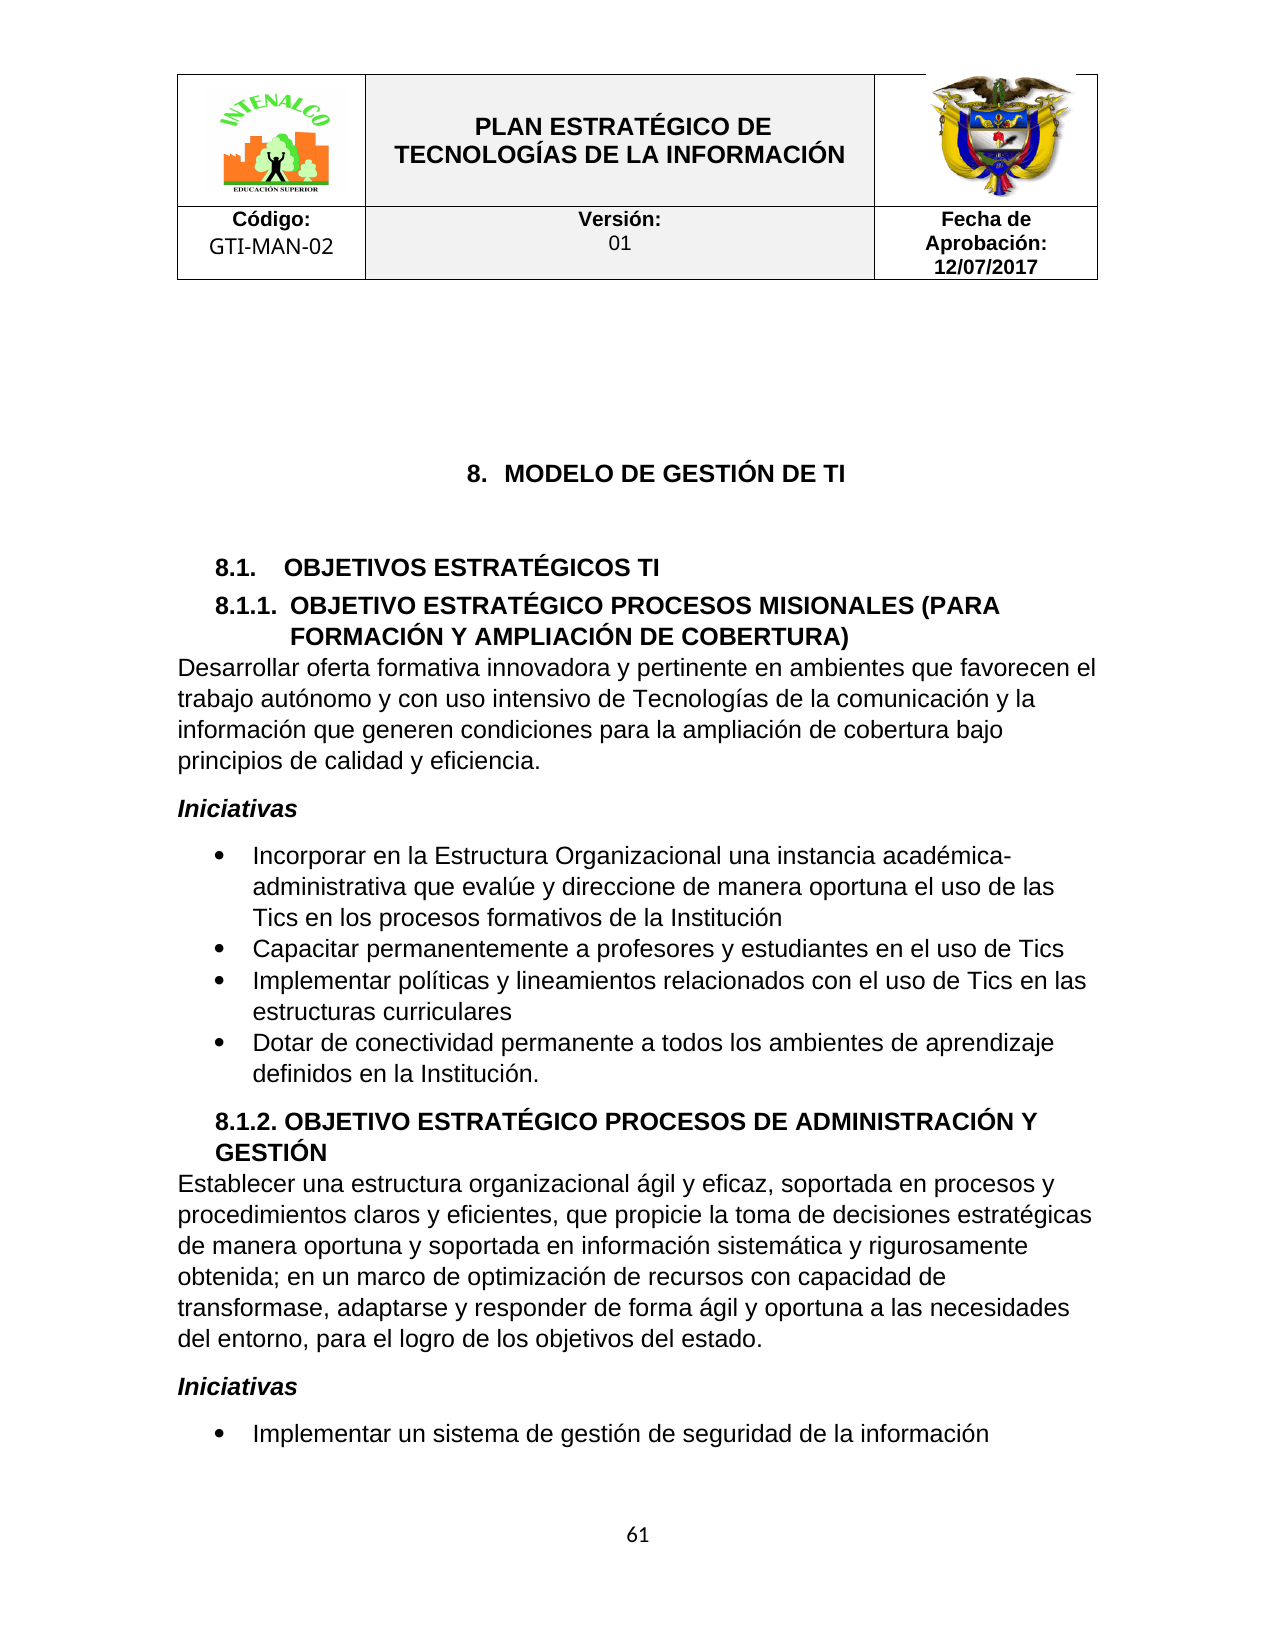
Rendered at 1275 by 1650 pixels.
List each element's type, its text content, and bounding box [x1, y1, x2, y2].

list Implementar políticas y lineamientos relacionados con el uso de Tics en las estructuras curriculares [215, 966, 1098, 1026]
subtitle OBJETIVOS ESTRATÉGICOS TI [215, 553, 1098, 582]
picture [203, 87, 347, 194]
text Iniciativas [177, 793, 1098, 822]
list Implementar un sistema de gestión de seguridad de la información [215, 1419, 1098, 1448]
subtitle OBJETIVO ESTRATÉGICO PROCESOS MISIONALES (PARA FORMACIÓN Y AMPLIACIÓN DE COBERTURA) [215, 591, 1098, 650]
subtitle 8.1.2. OBJETIVO ESTRATÉGICO PROCESOS DE ADMINISTRACIÓN Y GESTIÓN [215, 1107, 1098, 1166]
list Capacitar permanentemente a profesores y estudiantes en el uso de Tics [215, 934, 1098, 963]
text Iniciativas [177, 1372, 1098, 1400]
text Desarrollar oferta formativa innovadora y pertinente en ambientes que favorecen el trabajo autónomo y con uso intensivo de Tecnologías de la comunicación y la información que generen condiciones para la ampliación de cobertura bajo principios de calidad y eficiencia. [177, 653, 1098, 774]
text Establecer una estructura organizacional ágil y eficaz, soportada en procesos y procedimientos claros y eficientes, que propicie la toma de decisiones estratégicas de manera oportuna y soportada en información sistemática y rigurosamente obtenida; en un marco de optimización de recursos con capacidad de transformase, adaptarse y responder de forma ágil y oportuna a las necesidades del entorno, para el logro de los objetivos del estado. [177, 1169, 1098, 1353]
list Incorporar en la Estructura Organizacional una instancia académica-administrativa que evalúe y direccione de manera oportuna el uso de las Tics en los procesos formativos de la Institución [215, 841, 1098, 932]
list Dotar de conectividad permanente a todos los ambientes de aprendizaje definidos en la Institución. [215, 1028, 1098, 1088]
subtitle MODELO DE GESTIÓN DE TI [215, 459, 1098, 488]
picture [926, 74, 1077, 197]
